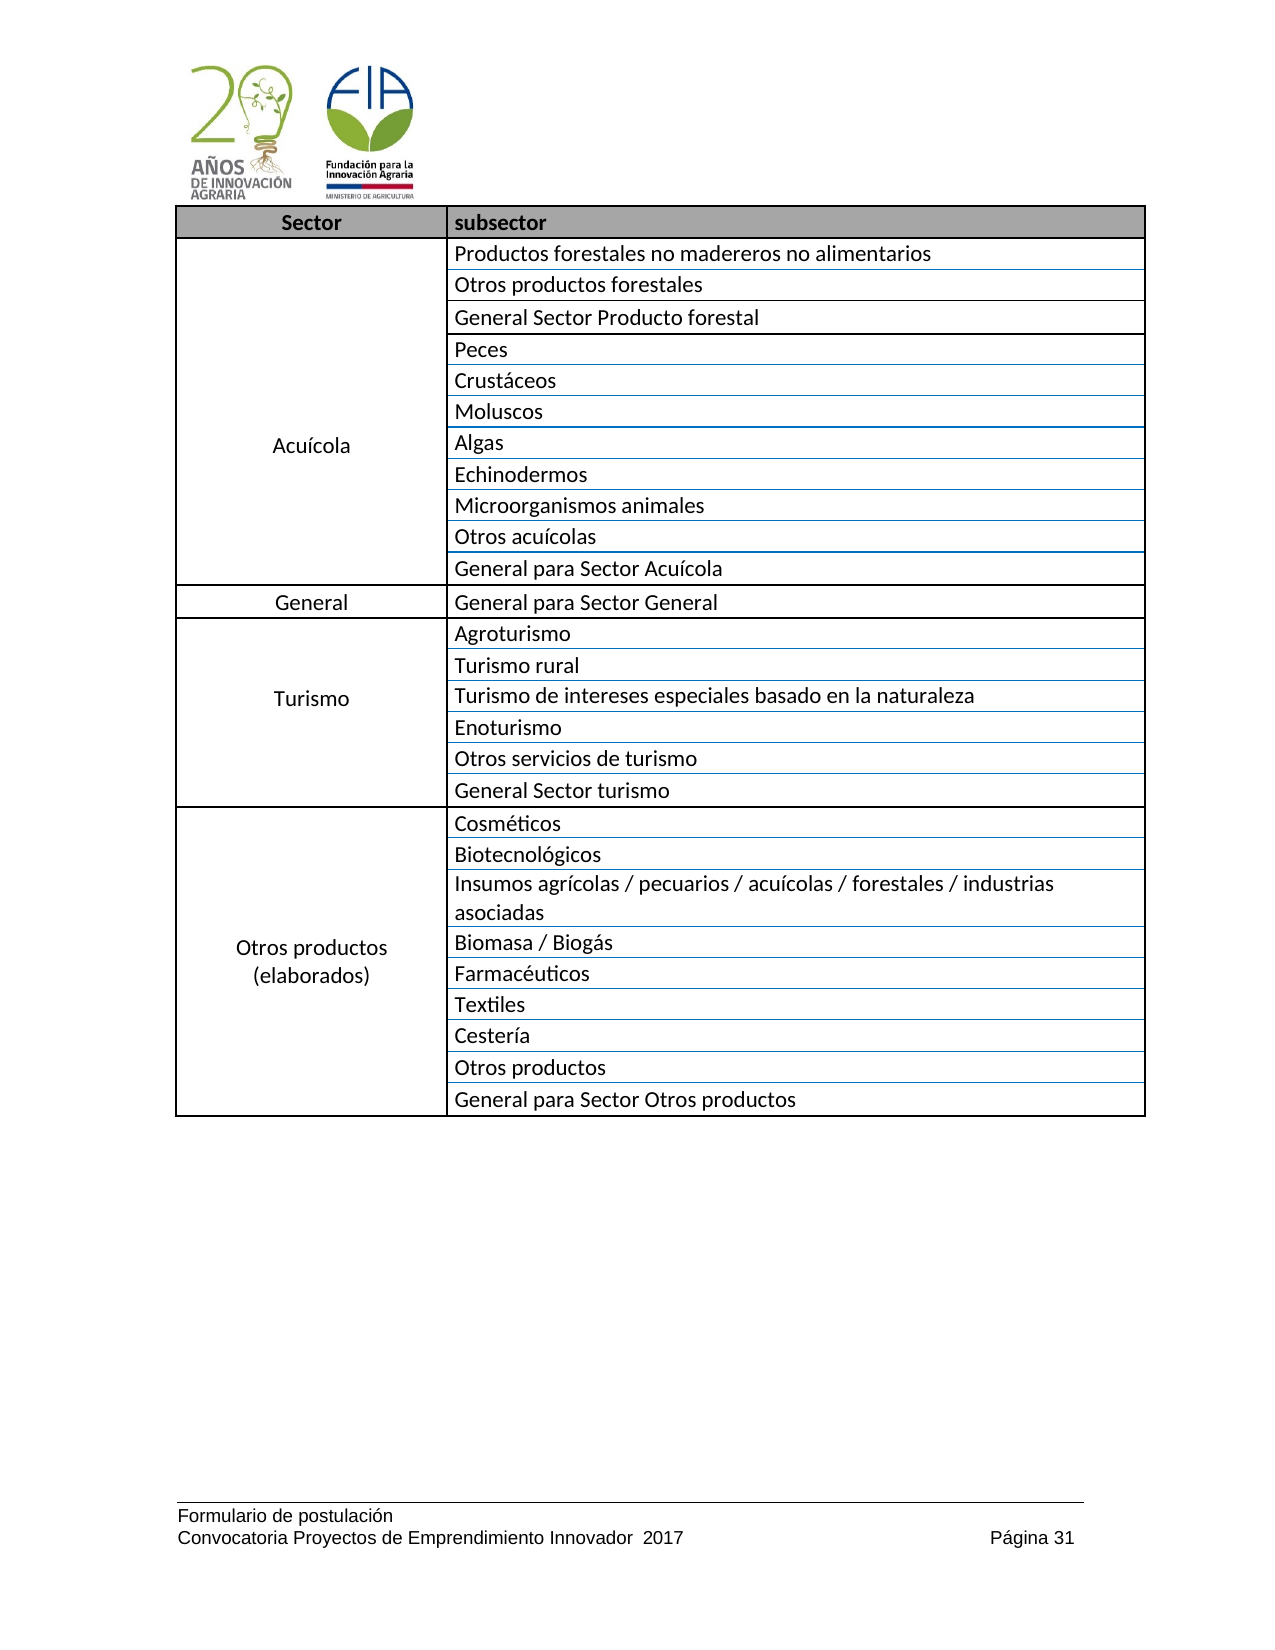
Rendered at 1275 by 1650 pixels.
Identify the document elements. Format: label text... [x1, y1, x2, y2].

table_cell Otros servicios de turismo [448, 743, 1144, 773]
table_cell Moluscos [448, 396, 1144, 426]
table_cell Crustáceos [448, 365, 1144, 395]
table_cell Turismo de intereses especiales basado en la naturaleza [448, 681, 1144, 711]
table_cell Otros productos [448, 1052, 1144, 1082]
table_cell Enoturismo [448, 712, 1144, 742]
table_cell Algas [448, 428, 1144, 458]
table_cell General para Sector Otros productos [448, 1083, 1144, 1115]
table_cell Otros productos forestales [448, 270, 1144, 300]
table_header subsector [448, 207, 1144, 237]
picture [186, 61, 417, 205]
table_cell Echinodermos [448, 459, 1144, 489]
table_cell Otros acuícolas [448, 521, 1144, 551]
table_cell General para Sector Acuícola [448, 553, 1144, 584]
table_cell Otros productos (elaborados) [177, 808, 446, 1115]
table_header Sector [177, 207, 446, 237]
table_cell Cestería [448, 1020, 1144, 1051]
table_cell General para Sector General [448, 586, 1144, 617]
table_cell Agroturismo [448, 619, 1144, 648]
table_cell Biotecnológicos [448, 838, 1144, 868]
table_cell Microorganismos animales [448, 490, 1144, 520]
table_cell Peces [448, 335, 1144, 364]
table_cell General Sector turismo [448, 774, 1144, 806]
table_cell Turismo rural [448, 649, 1144, 679]
table_cell General [177, 586, 446, 617]
table_cell Turismo [177, 619, 446, 806]
table_cell Productos forestales no madereros no alimentarios [448, 239, 1144, 268]
table_cell Cosméticos [448, 808, 1144, 837]
table_cell Biomasa / Biogás [448, 927, 1144, 957]
table_cell Acuícola [177, 333, 446, 584]
table_cell Insumos agrícolas / pecuarios / acuícolas / forestales / industrias asociadas [448, 870, 1144, 926]
table_cell Textiles [448, 989, 1144, 1019]
table_cell Farmacéuticos [448, 958, 1144, 988]
table_cell General Sector Producto forestal [448, 301, 1144, 333]
